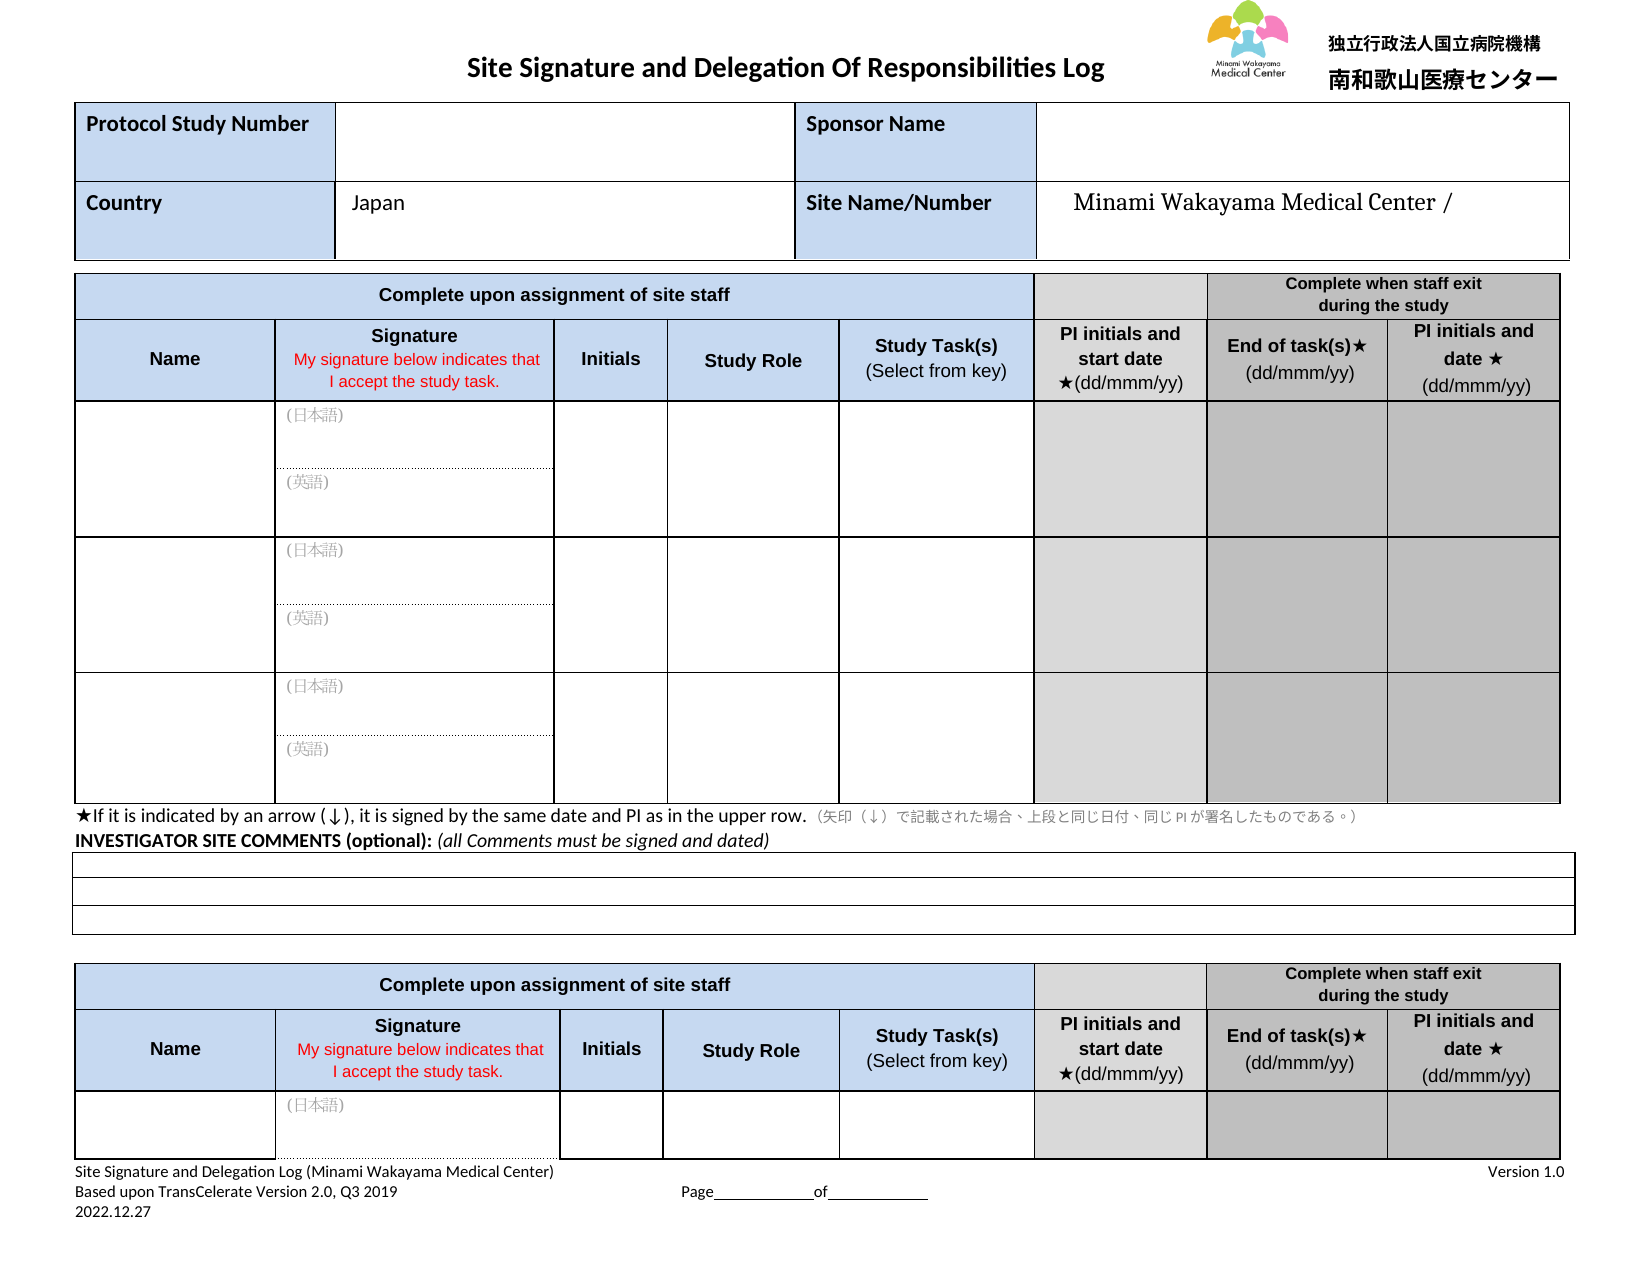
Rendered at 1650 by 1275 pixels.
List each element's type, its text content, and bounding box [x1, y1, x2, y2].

table_cell PI initials and date ★ (dd/mmm/yy) [1388, 1010, 1559, 1090]
table_cell [840, 538, 1033, 672]
table_cell [76, 538, 274, 672]
table_cell [1035, 538, 1206, 672]
table_cell [1388, 402, 1559, 536]
table_cell [668, 538, 838, 672]
table_cell [555, 402, 667, 536]
table_cell [555, 538, 667, 672]
table_header Complete upon assignment of site staff [76, 274, 1033, 319]
table_cell PI initials and date ★ (dd/mmm/yy) [1388, 320, 1559, 400]
table_cell [1035, 402, 1206, 536]
table_cell [668, 402, 838, 536]
table_cell Study Role [668, 320, 838, 400]
table_cell Initials [561, 1010, 662, 1090]
picture [1207, 0, 1289, 77]
table_cell [76, 1092, 275, 1158]
text ★If it is indicated by an arrow (↓), it is signed by the same date and PI as in the upper row.（矢印（↓）で記載された場合、上段と同じ日付、同じPIが署名したものである。） [75, 803, 1575, 828]
table_cell [840, 402, 1033, 536]
table_cell Name [76, 320, 274, 400]
table_cell (英語) [276, 468, 553, 536]
table_cell Study Role [664, 1010, 839, 1090]
table_cell (日本語) [276, 1092, 559, 1158]
table_cell [1388, 673, 1559, 802]
table_cell [76, 673, 274, 802]
table_cell [840, 673, 1033, 802]
table_cell Study Task(s) (Select from key) [840, 1010, 1034, 1090]
table_cell [1035, 1092, 1206, 1158]
table_header [1035, 964, 1206, 1009]
table_header Complete when staff exit during the study [1208, 274, 1559, 319]
table_cell [561, 1092, 662, 1158]
table_cell Initials [555, 320, 667, 400]
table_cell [276, 1010, 559, 1090]
table_cell [76, 402, 274, 536]
table_cell End of task(s)★ (dd/mmm/yy) [1208, 1010, 1387, 1090]
table_cell [1388, 538, 1559, 672]
table_cell (日本語) [276, 402, 553, 468]
table_header [1035, 274, 1207, 319]
table_header Complete when staff exit during the study [1207, 964, 1559, 1009]
table_cell [1388, 1092, 1559, 1158]
table_cell Signature My signature below indicates that I accept the study task. [276, 320, 553, 400]
table_cell (日本語) [276, 673, 553, 734]
table_header [73, 853, 1574, 877]
table_cell [840, 1092, 1034, 1158]
table_cell [664, 1092, 839, 1158]
table_cell [1035, 673, 1206, 802]
table_cell [1208, 402, 1387, 536]
table_cell Study Task(s) (Select from key) [840, 320, 1033, 400]
table_cell [555, 673, 667, 802]
table_cell [668, 673, 838, 802]
table_cell Name [76, 1010, 275, 1090]
table_cell (英語) [276, 604, 553, 672]
table_cell [73, 906, 1574, 933]
table_cell (英語) [276, 735, 553, 802]
table_cell PI initials and start date ★(dd/mmm/yy) [1035, 320, 1206, 400]
table_cell [1208, 538, 1387, 672]
table_cell [73, 878, 1574, 905]
table_header Complete upon assignment of site staff [76, 964, 1034, 1009]
table_cell [1208, 1092, 1387, 1158]
table_cell PI initials and start date ★(dd/mmm/yy) [1035, 1010, 1206, 1090]
table_cell (日本語) [276, 538, 553, 604]
table_cell End of task(s)★ (dd/mmm/yy) [1208, 320, 1387, 400]
text INVESTIGATOR SITE COMMENTS (optional): (all Comments must be signed and dated) [75, 828, 1575, 852]
table_cell [1208, 673, 1387, 802]
